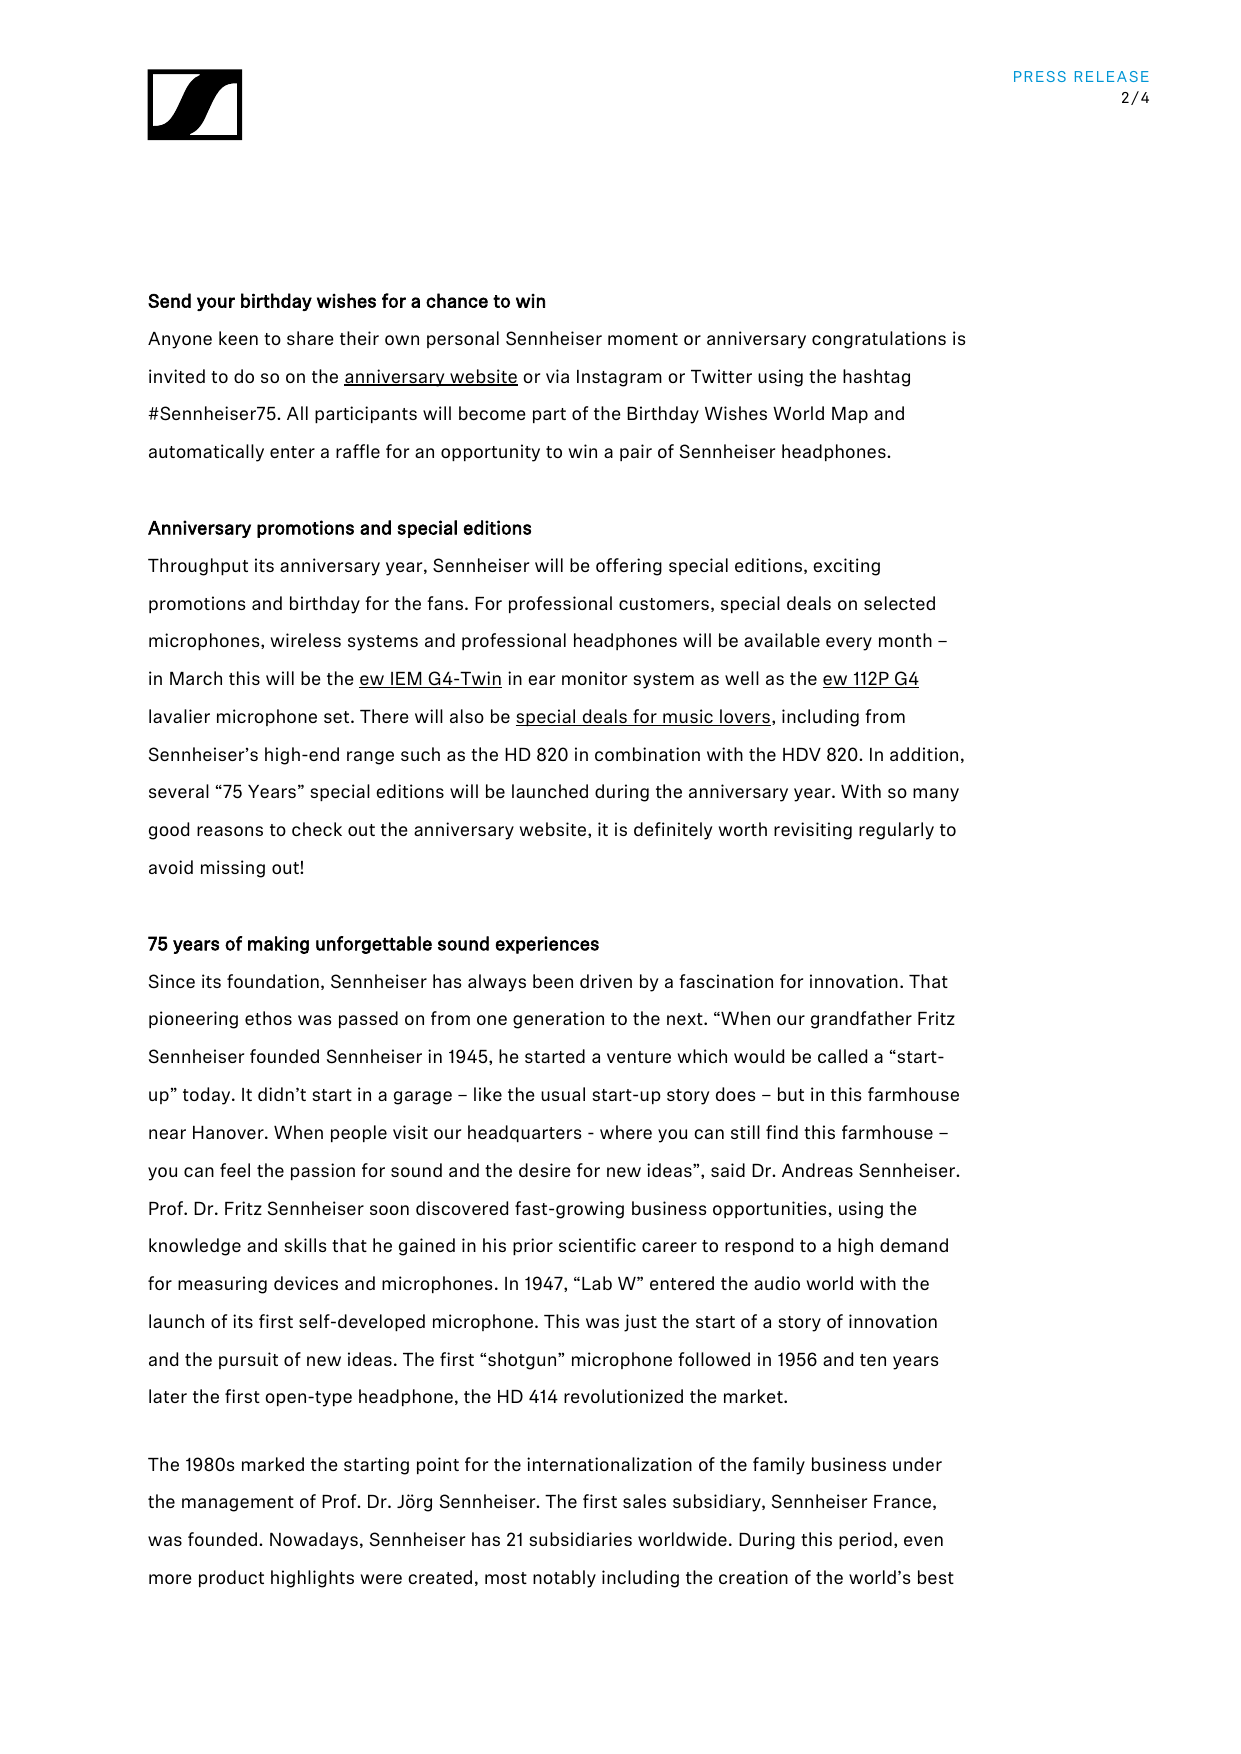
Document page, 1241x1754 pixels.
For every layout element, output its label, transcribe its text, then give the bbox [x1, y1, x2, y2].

text 75 years of making unforgettable sound experiences [148, 930, 968, 955]
text Send your birthday wishes for a chance to win [148, 287, 968, 312]
text Anniversary promotions and special editions [148, 514, 968, 539]
text Throughput its anniversary year, Sennheiser will be offering special editions, exciting promotions and birthday for the fans. For professional customers, special deals on selected microphones, wireless systems and professional headphones will be available every month – in March this will be the ew IEM G4-Twin in ear monitor system as well as the ew 112P G4 lavalier microphone set. There will also be special deals for music lovers, including from Sennheiser’s high-end range such as the HD 820 in combination with the HDV 820. In addition, several “75 Years” special editions will be launched during the anniversary year. With so many good reasons to check out the anniversary website, it is definitely worth revisiting regularly to avoid missing out! [148, 552, 968, 879]
text Prof. Dr. Fritz Sennheiser soon discovered fast-growing business opportunities, using the knowledge and skills that he gained in his prior scientific career to respond to a high demand for measuring devices and microphones. In 1947, “Lab W” entered the audio world with the launch of its first self-developed microphone. This was just the start of a story of innovation and the pursuit of new ideas. The first “shotgun” microphone followed in 1956 and ten years later the first open-type headphone, the HD 414 revolutionized the market. [148, 1194, 968, 1409]
text Since its foundation, Sennheiser has always been driven by a fascination for innovation. That pioneering ethos was passed on from one generation to the next. “When our grandfather Fritz Sennheiser founded Sennheiser in 1945, he started a venture which would be called a “start-up” today. It didn’t start in a garage – like the usual start-up story does – but in this farmhouse near Hanover. When people visit our headquarters - where you can still find this farmhouse – you can feel the passion for sound and the desire for new ideas”, said Dr. Andreas Sennheiser. [148, 967, 968, 1182]
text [148, 1450, 968, 1589]
text Anyone keen to share their own personal Sennheiser moment or anniversary congratulations is invited to do so on the anniversary website or via Instagram or Twitter using the hashtag #Sennheiser75. All participants will become part of the Birthday Wishes World Map and automatically enter a raffle for an opportunity to win a pair of Sennheiser headphones. [148, 325, 968, 463]
